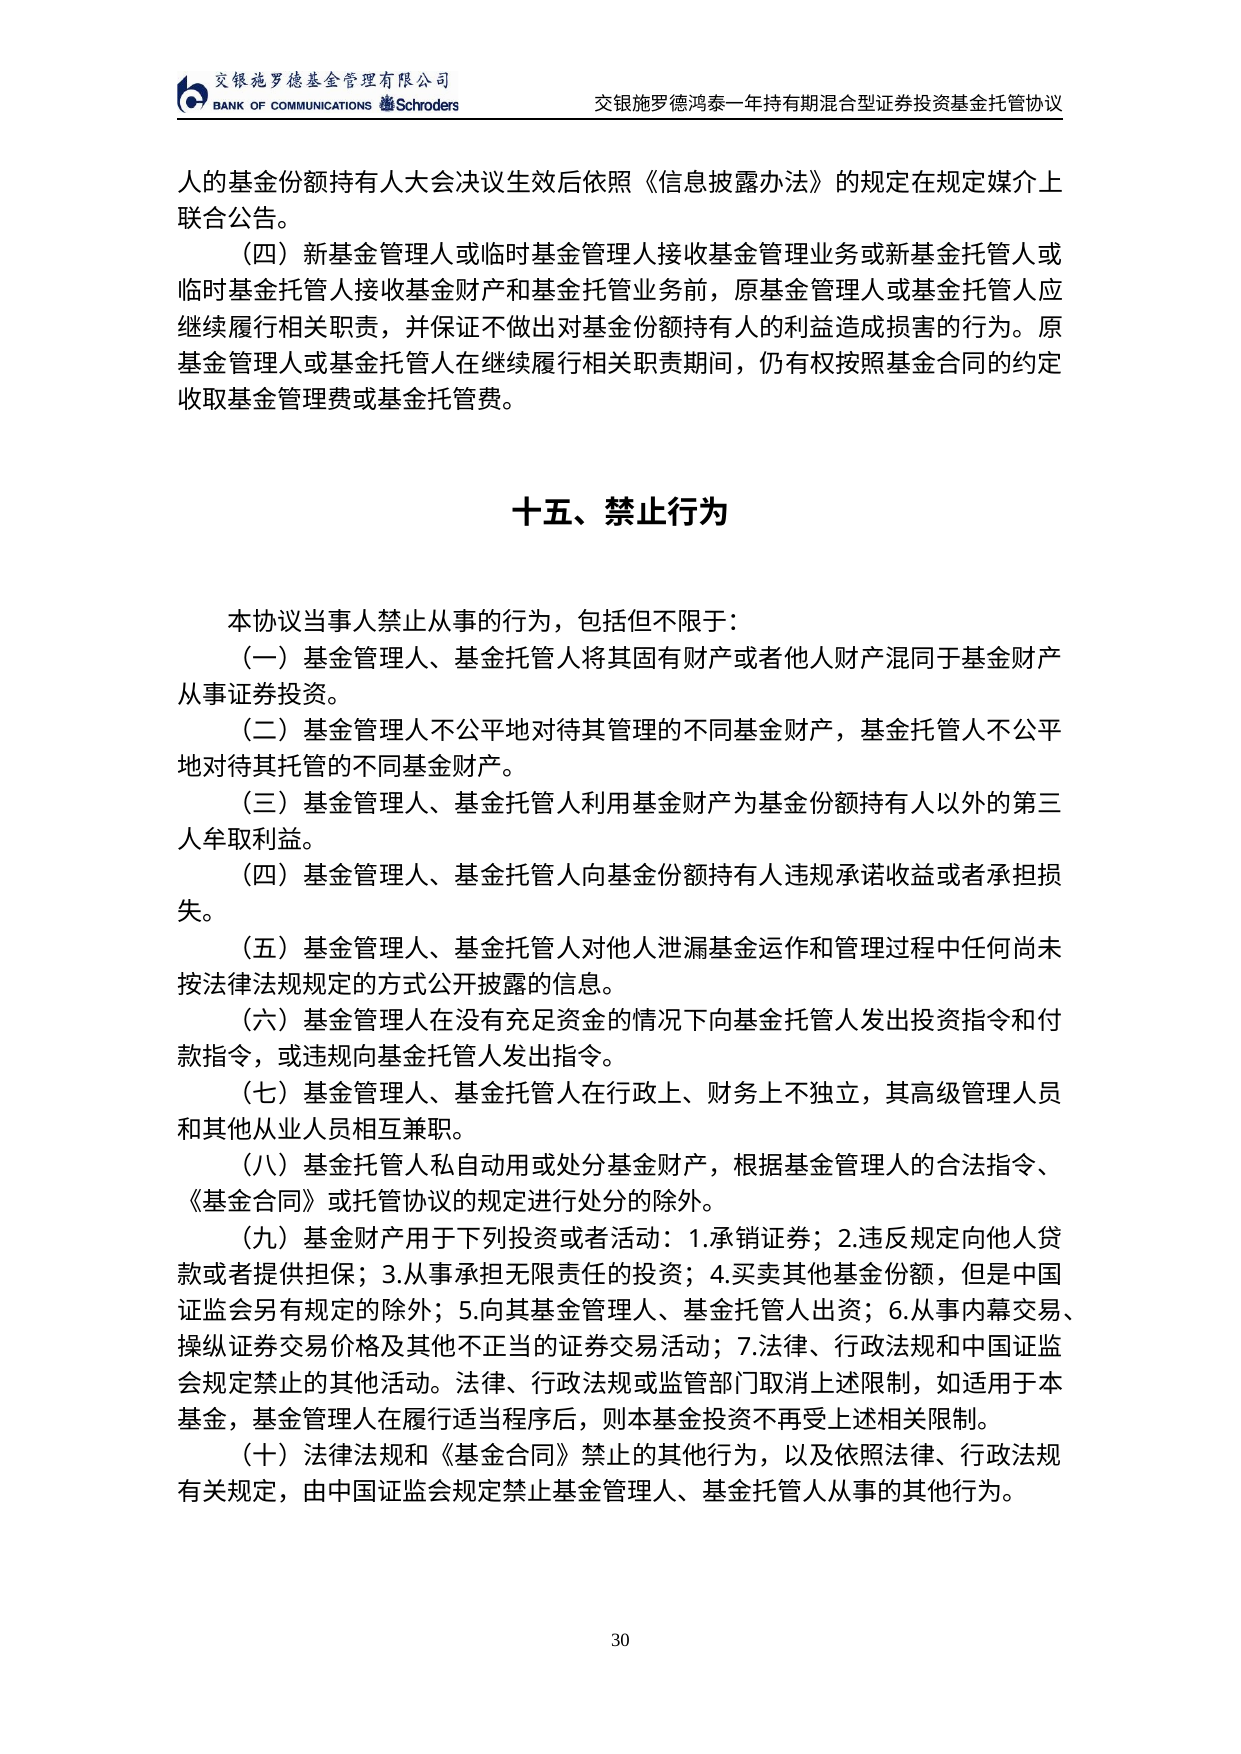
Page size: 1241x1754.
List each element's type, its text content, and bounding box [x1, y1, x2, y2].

text 本协议当事人禁止从事的行为，包括但不限于： [177, 602, 1063, 638]
text （七）基金管理人、基金托管人在行政上、财务上不独立，其高级管理人员和其他从业人员相互兼职。 [177, 1073, 1063, 1146]
text （三）基金管理人、基金托管人利用基金财产为基金份额持有人以外的第三人牟取利益。 [177, 783, 1063, 856]
subtitle 十五、禁止行为 [177, 477, 1063, 542]
text （八）基金托管人私自动用或处分基金财产，根据基金管理人的合法指令、《基金合同》或托管协议的规定进行处分的除外。 [177, 1146, 1063, 1218]
text （五）基金管理人、基金托管人对他人泄漏基金运作和管理过程中任何尚未按法律法规规定的方式公开披露的信息。 [177, 928, 1063, 1001]
text （二）基金管理人不公平地对待其管理的不同基金财产，基金托管人不公平地对待其托管的不同基金财产。 [177, 711, 1063, 783]
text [177, 162, 1063, 234]
text （一）基金管理人、基金托管人将其固有财产或者他人财产混同于基金财产从事证券投资。 [177, 638, 1063, 711]
picture [177, 71, 459, 113]
text （四）基金管理人、基金托管人向基金份额持有人违规承诺收益或者承担损失。 [177, 856, 1063, 928]
text （四）新基金管理人或临时基金管理人接收基金管理业务或新基金托管人或临时基金托管人接收基金财产和基金托管业务前，原基金管理人或基金托管人应继续履行相关职责，并保证不做出对基金份额持有人的利益造成损害的行为。原基金管理人或基金托管人在继续履行相关职责期间，仍有权按照基金合同的约定收取基金管理费或基金托管费。 [177, 234, 1063, 416]
text （九）基金财产用于下列投资或者活动：1.承销证券；2.违反规定向他人贷款或者提供担保；3.从事承担无限责任的投资；4.买卖其他基金份额，但是中国证监会另有规定的除外；5.向其基金管理人、基金托管人出资；6.从事内幕交易、操纵证券交易价格及其他不正当的证券交易活动；7.法律、行政法规和中国证监会规定禁止的其他活动。法律、行政法规或监管部门取消上述限制，如适用于本基金，基金管理人在履行适当程序后，则本基金投资不再受上述相关限制。 [177, 1218, 1063, 1436]
text （六）基金管理人在没有充足资金的情况下向基金托管人发出投资指令和付款指令，或违规向基金托管人发出指令。 [177, 1001, 1063, 1073]
text （十）法律法规和《基金合同》禁止的其他行为，以及依照法律、行政法规有关规定，由中国证监会规定禁止基金管理人、基金托管人从事的其他行为。 [177, 1436, 1063, 1508]
